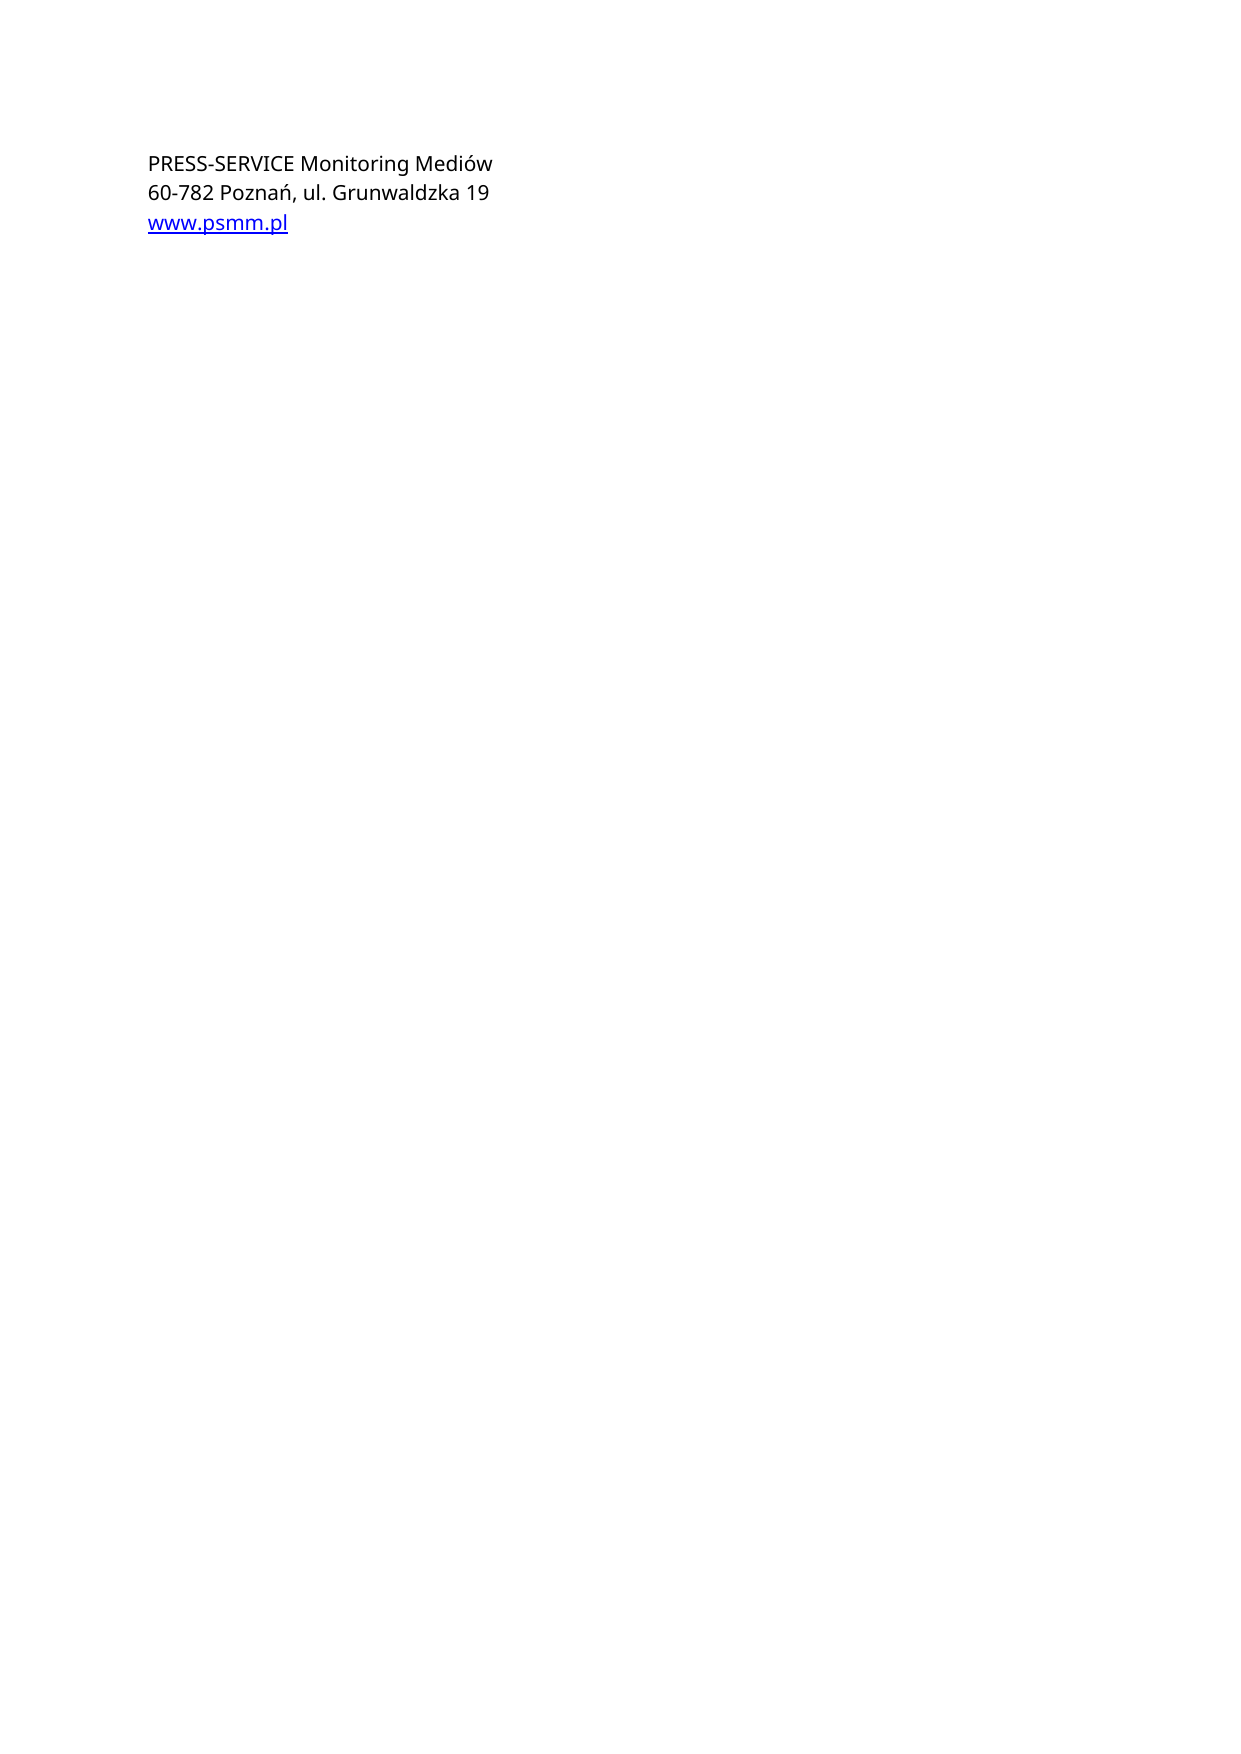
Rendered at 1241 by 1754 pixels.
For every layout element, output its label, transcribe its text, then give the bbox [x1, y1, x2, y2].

text PRESS-SERVICE Monitoring Mediów 60-782 Poznań, ul. Grunwaldzka 19 www.psmm.pl [148, 148, 1093, 237]
